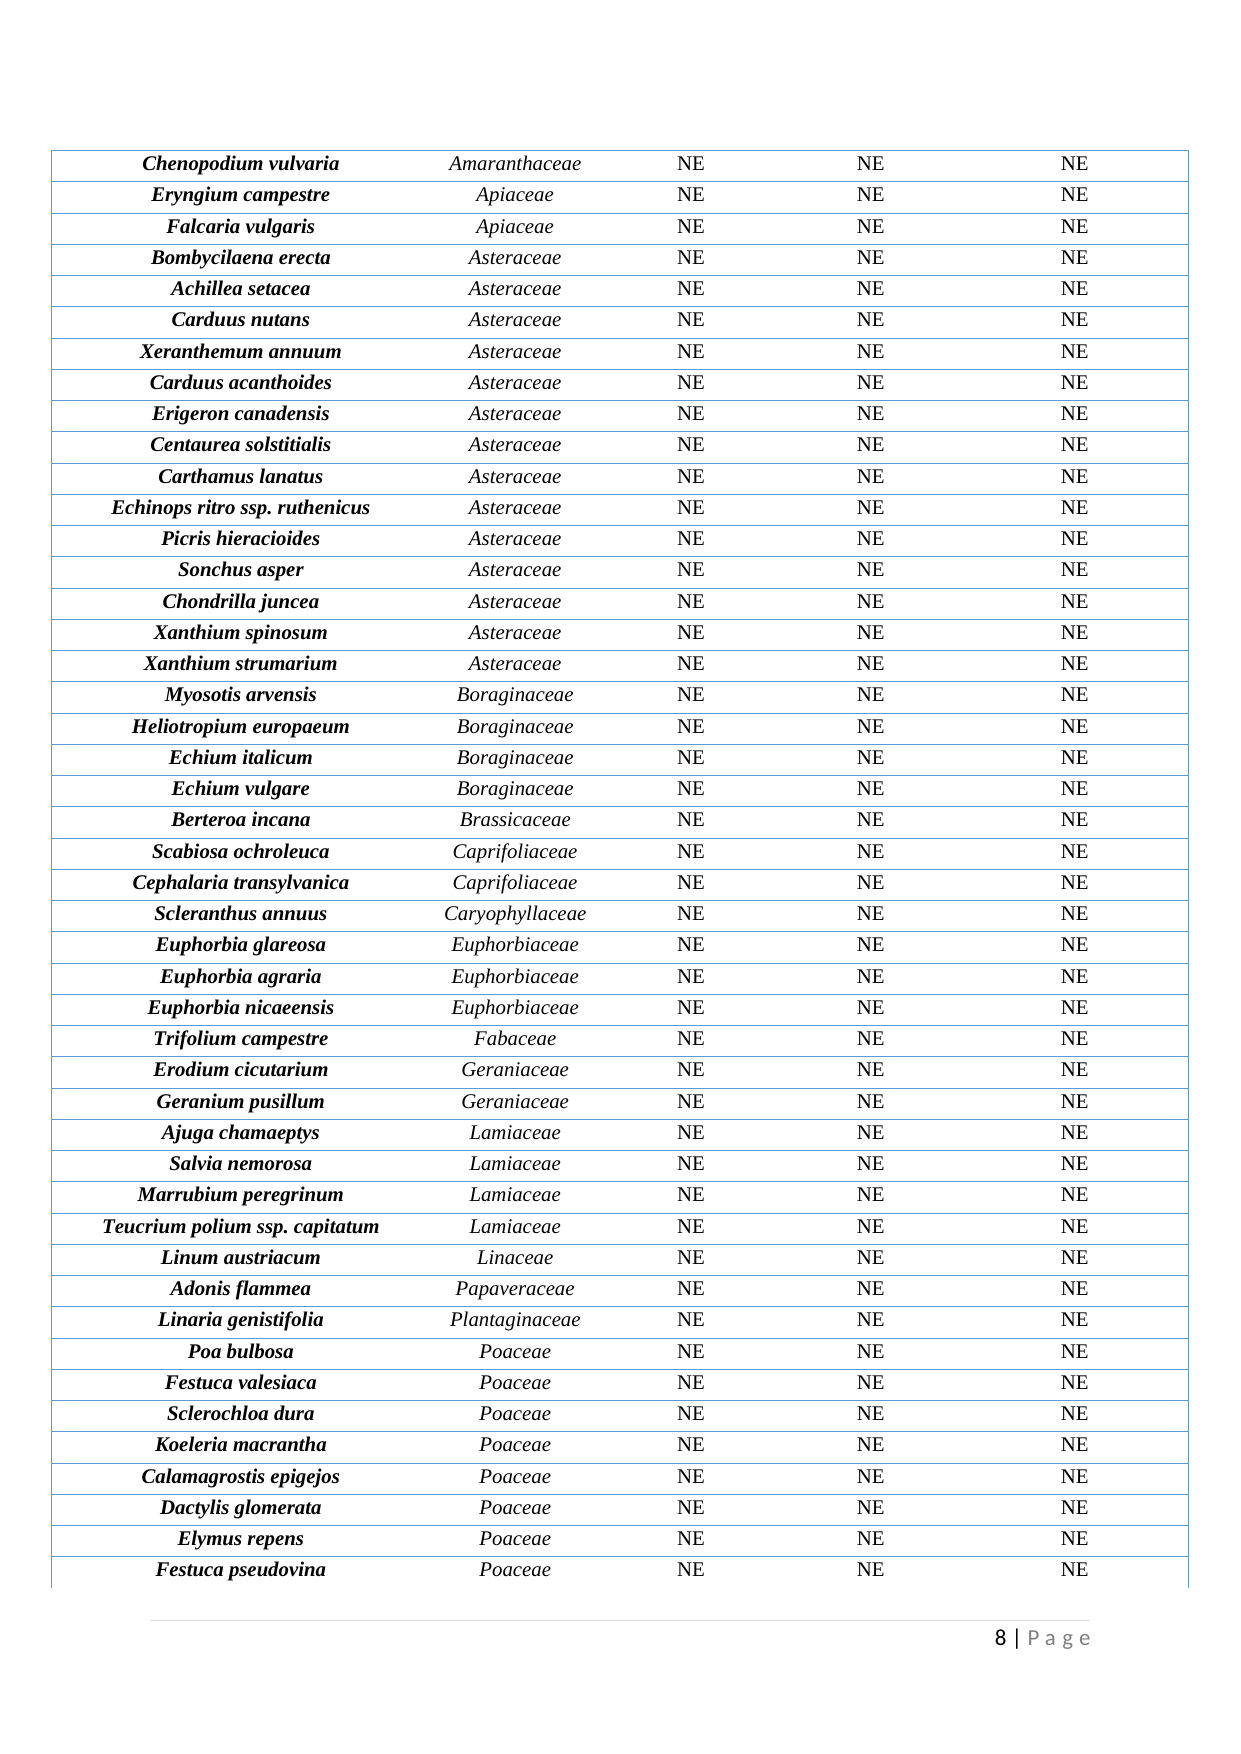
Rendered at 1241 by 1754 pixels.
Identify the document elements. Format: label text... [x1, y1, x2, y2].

table_cell Dactylis glomerata [52, 1495, 430, 1525]
table_cell Euphorbiaceae [430, 932, 600, 962]
table_cell NE [960, 776, 1188, 806]
table_cell Echium vulgare [52, 776, 430, 806]
table_cell Linaria genistifolia [52, 1307, 430, 1337]
table_cell Poaceae [430, 1557, 600, 1587]
table_cell NE [781, 495, 960, 525]
table_cell Festuca valesiaca [52, 1370, 430, 1400]
table_cell NE [781, 901, 960, 931]
table_cell NE [960, 276, 1188, 306]
table_cell Poaceae [430, 1526, 600, 1556]
table_cell Asteraceae [430, 464, 600, 494]
table_cell NE [600, 745, 781, 775]
table_cell Ajuga chamaeptys [52, 1120, 430, 1150]
table_cell NE [960, 1245, 1188, 1275]
table_cell Boraginaceae [430, 745, 600, 775]
table_cell Plantaginaceae [430, 1307, 600, 1337]
table_cell Echinops ritro ssp. ruthenicus [52, 495, 430, 525]
table_cell Chenopodium vulvaria [52, 151, 430, 181]
table_cell NE [600, 401, 781, 431]
table_cell Asteraceae [430, 589, 600, 619]
table_cell NE [781, 245, 960, 275]
table_cell NE [600, 1214, 781, 1244]
table_cell NE [781, 307, 960, 337]
table_cell Poaceae [430, 1339, 600, 1369]
table_cell NE [960, 1495, 1188, 1525]
table_cell NE [781, 1151, 960, 1181]
table_cell NE [781, 745, 960, 775]
table_cell NE [600, 1151, 781, 1181]
table_cell NE [600, 464, 781, 494]
table_cell NE [600, 245, 781, 275]
table_cell NE [960, 1214, 1188, 1244]
table_cell NE [781, 964, 960, 994]
table_cell NE [600, 776, 781, 806]
table_cell NE [960, 839, 1188, 869]
table_cell NE [781, 1339, 960, 1369]
table_cell Asteraceae [430, 651, 600, 681]
table_cell NE [781, 1526, 960, 1556]
table_cell NE [600, 1526, 781, 1556]
table_cell NE [600, 620, 781, 650]
table_cell NE [781, 151, 960, 181]
table_cell NE [960, 1089, 1188, 1119]
table_cell NE [960, 245, 1188, 275]
table_cell NE [960, 495, 1188, 525]
table_cell NE [600, 839, 781, 869]
table_cell Adonis flammea [52, 1276, 430, 1306]
table_cell Carduus nutans [52, 307, 430, 337]
table_cell Erodium cicutarium [52, 1057, 430, 1087]
table_cell Salvia nemorosa [52, 1151, 430, 1181]
table_cell NE [600, 1432, 781, 1462]
table_cell Asteraceae [430, 526, 600, 556]
table_cell Asteraceae [430, 401, 600, 431]
table_cell Poa bulbosa [52, 1339, 430, 1369]
table_cell NE [600, 1557, 781, 1587]
table_cell Lamiaceae [430, 1120, 600, 1150]
table_cell Apiaceae [430, 214, 600, 244]
table_cell NE [781, 370, 960, 400]
table_cell NE [781, 1276, 960, 1306]
table_cell Boraginaceae [430, 682, 600, 712]
table_cell NE [600, 1401, 781, 1431]
table_cell Asteraceae [430, 620, 600, 650]
table_cell NE [960, 995, 1188, 1025]
table_cell Heliotropium europaeum [52, 714, 430, 744]
table_cell NE [600, 495, 781, 525]
table_cell NE [960, 807, 1188, 837]
table_cell NE [960, 1307, 1188, 1337]
table_cell NE [600, 1276, 781, 1306]
table_cell NE [781, 839, 960, 869]
table_cell NE [781, 714, 960, 744]
table_cell Euphorbia agraria [52, 964, 430, 994]
table_cell NE [781, 432, 960, 462]
table_cell NE [960, 526, 1188, 556]
table_cell Geraniaceae [430, 1089, 600, 1119]
table_cell NE [960, 964, 1188, 994]
table_cell NE [781, 932, 960, 962]
table_cell NE [600, 1120, 781, 1150]
table_cell NE [960, 1120, 1188, 1150]
table_cell NE [960, 932, 1188, 962]
table_cell NE [781, 1026, 960, 1056]
table_cell NE [781, 557, 960, 587]
table_cell NE [781, 620, 960, 650]
table_cell NE [781, 1401, 960, 1431]
table_cell Koeleria macrantha [52, 1432, 430, 1462]
table_cell NE [781, 682, 960, 712]
table_cell NE [781, 401, 960, 431]
table_cell NE [600, 932, 781, 962]
table_cell Cephalaria transylvanica [52, 870, 430, 900]
table_cell NE [600, 1089, 781, 1119]
table_cell NE [781, 1370, 960, 1400]
table_cell NE [960, 589, 1188, 619]
table_cell NE [600, 964, 781, 994]
table_cell NE [781, 1495, 960, 1525]
table_cell Boraginaceae [430, 714, 600, 744]
table_cell Centaurea solstitialis [52, 432, 430, 462]
table_cell NE [960, 620, 1188, 650]
table_cell NE [960, 307, 1188, 337]
table_cell Caryophyllaceae [430, 901, 600, 931]
table_cell Poaceae [430, 1432, 600, 1462]
table_cell NE [960, 1057, 1188, 1087]
table_cell Caprifoliaceae [430, 870, 600, 900]
table_cell NE [781, 1557, 960, 1587]
table_cell NE [600, 339, 781, 369]
table_cell Sclerochloa dura [52, 1401, 430, 1431]
table_cell NE [781, 1464, 960, 1494]
table_cell NE [781, 1307, 960, 1337]
table_cell Apiaceae [430, 182, 600, 212]
table_cell Asteraceae [430, 557, 600, 587]
table_cell NE [960, 1432, 1188, 1462]
table_cell Geraniaceae [430, 1057, 600, 1087]
table_cell NE [960, 651, 1188, 681]
table_cell Myosotis arvensis [52, 682, 430, 712]
table_cell NE [960, 182, 1188, 212]
table_cell Poaceae [430, 1464, 600, 1494]
table_cell Falcaria vulgaris [52, 214, 430, 244]
table_cell Lamiaceae [430, 1182, 600, 1212]
table_cell NE [781, 776, 960, 806]
table_cell Asteraceae [430, 339, 600, 369]
table_cell NE [600, 1057, 781, 1087]
table_cell NE [960, 901, 1188, 931]
table_cell NE [781, 807, 960, 837]
table_cell Euphorbiaceae [430, 995, 600, 1025]
table_cell Achillea setacea [52, 276, 430, 306]
table_cell Scleranthus annuus [52, 901, 430, 931]
table_cell Poaceae [430, 1495, 600, 1525]
table_cell NE [600, 870, 781, 900]
table_cell NE [960, 339, 1188, 369]
table_cell Asteraceae [430, 432, 600, 462]
table_cell Chondrilla juncea [52, 589, 430, 619]
table_cell Sonchus asper [52, 557, 430, 587]
table_cell NE [600, 995, 781, 1025]
table_cell NE [600, 589, 781, 619]
table_cell Papaveraceae [430, 1276, 600, 1306]
table_cell Linum austriacum [52, 1245, 430, 1275]
table_cell Erigeron canadensis [52, 401, 430, 431]
table_cell NE [600, 182, 781, 212]
table_cell NE [781, 1089, 960, 1119]
table_cell Xanthium spinosum [52, 620, 430, 650]
table_cell Marrubium peregrinum [52, 1182, 430, 1212]
table_cell NE [600, 151, 781, 181]
table_cell Linaceae [430, 1245, 600, 1275]
table_cell Xanthium strumarium [52, 651, 430, 681]
table_cell NE [960, 464, 1188, 494]
table_cell Trifolium campestre [52, 1026, 430, 1056]
table_cell Calamagrostis epigejos [52, 1464, 430, 1494]
table_cell Asteraceae [430, 307, 600, 337]
table_cell NE [960, 1526, 1188, 1556]
table_cell Bombycilaena erecta [52, 245, 430, 275]
table_cell NE [781, 526, 960, 556]
table_cell Lamiaceae [430, 1214, 600, 1244]
table_cell NE [960, 870, 1188, 900]
table_cell Boraginaceae [430, 776, 600, 806]
table_cell NE [960, 151, 1188, 181]
table_cell NE [960, 1276, 1188, 1306]
table_cell NE [960, 1182, 1188, 1212]
table_cell NE [960, 1464, 1188, 1494]
table_cell NE [781, 339, 960, 369]
table_cell NE [960, 1339, 1188, 1369]
table_cell Berteroa incana [52, 807, 430, 837]
table_cell NE [600, 1182, 781, 1212]
table_cell Lamiaceae [430, 1151, 600, 1181]
table_cell NE [600, 807, 781, 837]
table_cell Brassicaceae [430, 807, 600, 837]
table_cell Carthamus lanatus [52, 464, 430, 494]
table_cell Poaceae [430, 1401, 600, 1431]
table_cell NE [781, 870, 960, 900]
table_cell NE [600, 1307, 781, 1337]
table_cell NE [600, 651, 781, 681]
table_cell NE [960, 1370, 1188, 1400]
table_cell NE [960, 1151, 1188, 1181]
table_cell NE [781, 1245, 960, 1275]
table_cell NE [781, 1214, 960, 1244]
table_cell Asteraceae [430, 495, 600, 525]
table_cell Echium italicum [52, 745, 430, 775]
table_cell Euphorbiaceae [430, 964, 600, 994]
table_cell NE [781, 1432, 960, 1462]
table_cell NE [600, 682, 781, 712]
table_cell NE [600, 276, 781, 306]
table_cell Amaranthaceae [430, 151, 600, 181]
table_cell NE [960, 1026, 1188, 1056]
table_cell NE [960, 370, 1188, 400]
table_cell Elymus repens [52, 1526, 430, 1556]
table_cell Festuca pseudovina [52, 1557, 430, 1587]
table_cell Picris hieracioides [52, 526, 430, 556]
table_cell NE [600, 1495, 781, 1525]
table_cell NE [781, 464, 960, 494]
table_cell NE [600, 714, 781, 744]
table_cell NE [960, 401, 1188, 431]
table_cell NE [600, 1464, 781, 1494]
table_cell NE [781, 1120, 960, 1150]
table_cell NE [600, 1026, 781, 1056]
table_cell NE [781, 1057, 960, 1087]
table_cell NE [960, 432, 1188, 462]
table_cell NE [781, 651, 960, 681]
table_cell Asteraceae [430, 370, 600, 400]
table_cell Eryngium campestre [52, 182, 430, 212]
table_cell Fabaceae [430, 1026, 600, 1056]
table_cell NE [600, 307, 781, 337]
table_cell NE [781, 182, 960, 212]
table_cell NE [600, 432, 781, 462]
table_cell NE [781, 214, 960, 244]
table_cell NE [960, 1401, 1188, 1431]
table_cell NE [600, 214, 781, 244]
table_cell Scabiosa ochroleuca [52, 839, 430, 869]
table_cell Geranium pusillum [52, 1089, 430, 1119]
table_cell NE [600, 526, 781, 556]
table_cell Teucrium polium ssp. capitatum [52, 1214, 430, 1244]
table_cell NE [600, 370, 781, 400]
table_cell NE [600, 1370, 781, 1400]
table_cell NE [960, 682, 1188, 712]
table_cell NE [600, 1245, 781, 1275]
table_cell NE [781, 276, 960, 306]
table_cell NE [600, 557, 781, 587]
table_cell Carduus acanthoides [52, 370, 430, 400]
table_cell Poaceae [430, 1370, 600, 1400]
table_cell NE [960, 745, 1188, 775]
table_cell NE [960, 714, 1188, 744]
table_cell Caprifoliaceae [430, 839, 600, 869]
table_cell NE [600, 1339, 781, 1369]
table_cell NE [960, 1557, 1188, 1587]
table_cell NE [960, 214, 1188, 244]
table_cell Euphorbia glareosa [52, 932, 430, 962]
table_cell NE [781, 1182, 960, 1212]
table_cell NE [960, 557, 1188, 587]
table_cell Asteraceae [430, 245, 600, 275]
table_cell Asteraceae [430, 276, 600, 306]
table_cell Xeranthemum annuum [52, 339, 430, 369]
table_cell Euphorbia nicaeensis [52, 995, 430, 1025]
table_cell NE [781, 589, 960, 619]
table_cell NE [600, 901, 781, 931]
table_cell NE [781, 995, 960, 1025]
